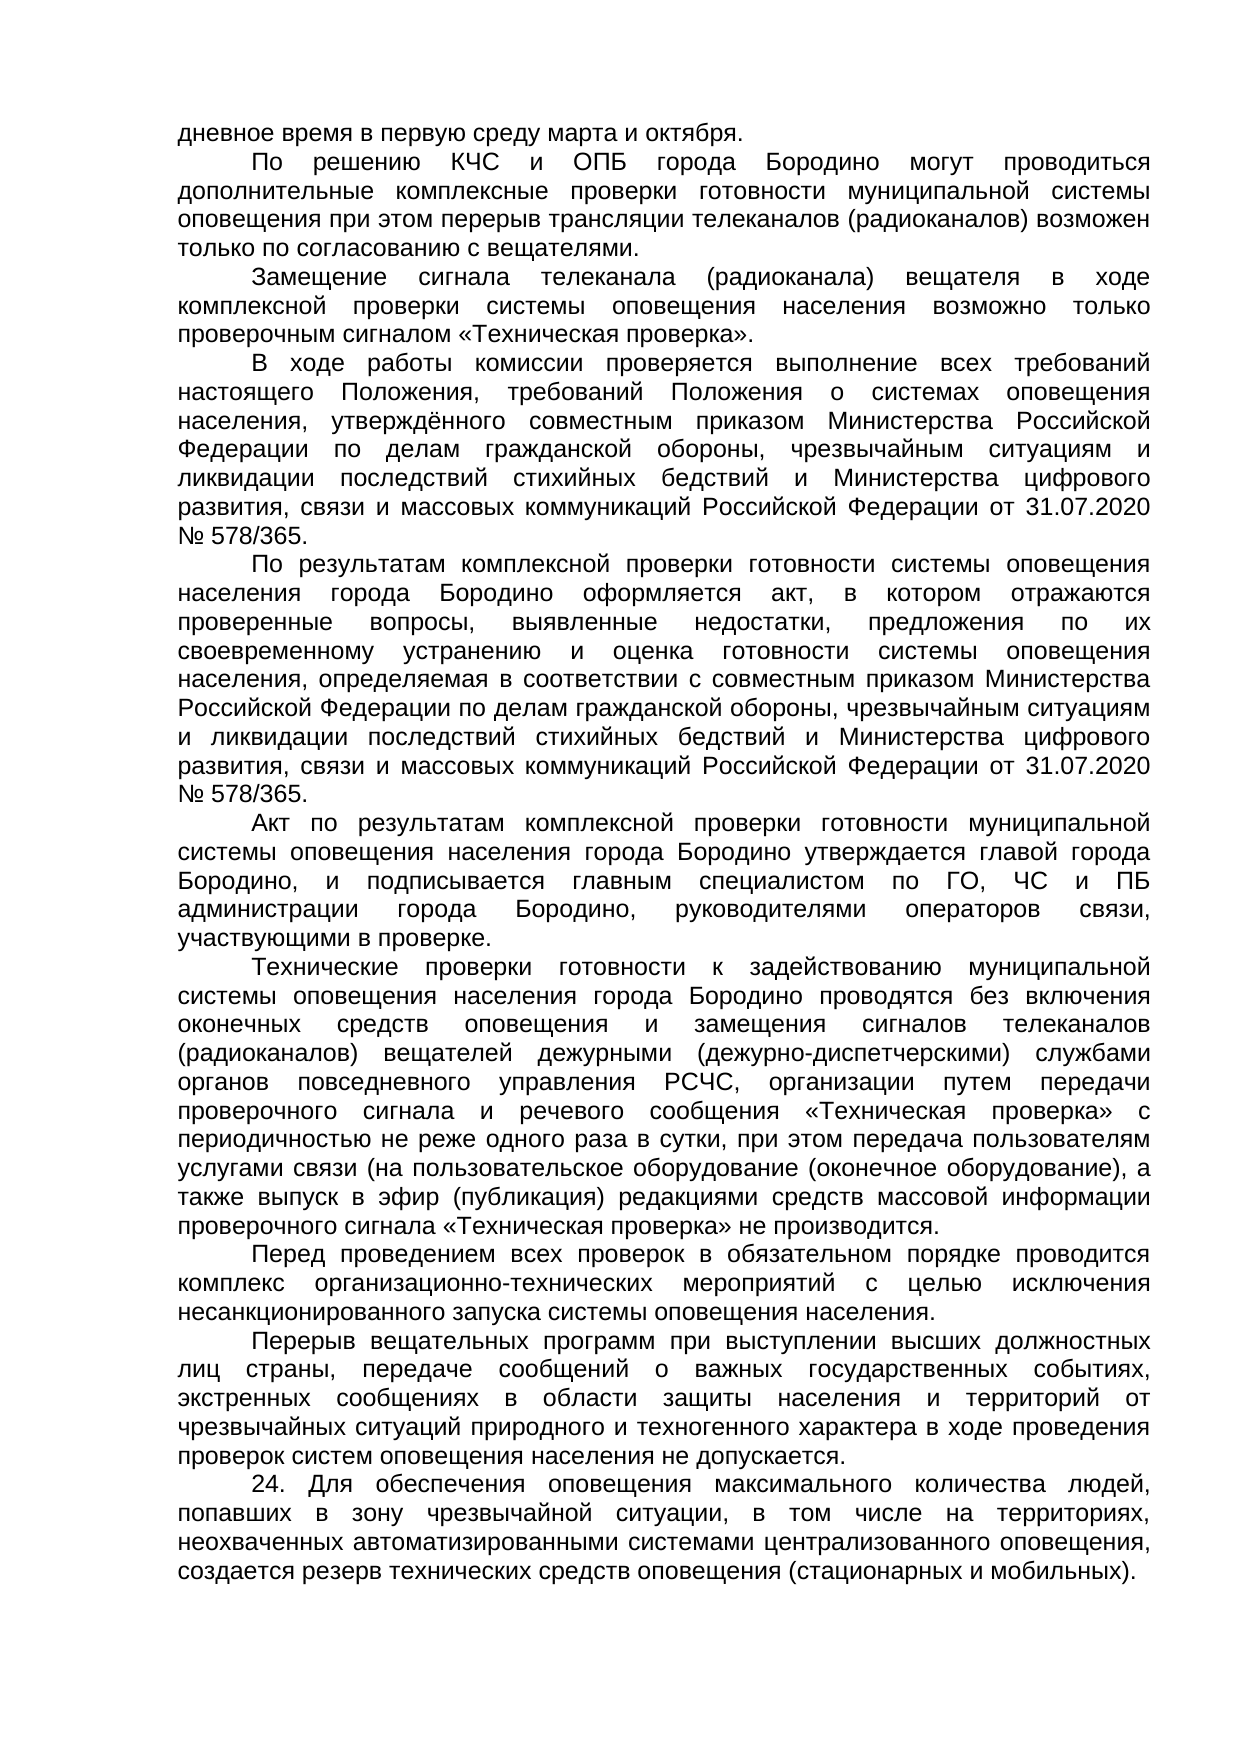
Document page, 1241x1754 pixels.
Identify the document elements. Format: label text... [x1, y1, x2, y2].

text Перед проведением всех проверок в обязательном порядке проводится комплекс организационно-технических мероприятий с целью исключения несанкционированного запуска системы оповещения населения. [177, 1239, 1152, 1326]
text Акт по результатам комплексной проверки готовности муниципальной системы оповещения населения города Бородино утверждается главой города Бородино, и подписывается главным специалистом по ГО, ЧС и ПБ администрации города Бородино, руководителями операторов связи, участвующими в проверке. [177, 808, 1152, 952]
text По решению КЧС и ОПБ города Бородино могут проводиться дополнительные комплексные проверки готовности муниципальной системы оповещения при этом перерыв трансляции телеканалов (радиоканалов) возможен только по согласованию с вещателями. [177, 147, 1152, 262]
text В ходе работы комиссии проверяется выполнение всех требований настоящего Положения, требований Положения о системах оповещения населения, утверждённого совместным приказом Министерства Российской Федерации по делам гражданской обороны, чрезвычайным ситуациям и ликвидации последствий стихийных бедствий и Министерства цифрового развития, связи и массовых коммуникаций Российской Федерации от 31.07.2020 № 578/365. [177, 348, 1152, 549]
text Замещение сигнала телеканала (радиоканала) вещателя в ходе комплексной проверки системы оповещения населения возможно только проверочным сигналом «Техническая проверка». [177, 262, 1152, 348]
text Перерыв вещательных программ при выступлении высших должностных лиц страны, передаче сообщений о важных государственных событиях, экстренных сообщениях в области защиты населения и территорий от чрезвычайных ситуаций природного и техногенного характера в ходе проведения проверок систем оповещения населения не допускается. [177, 1326, 1152, 1469]
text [177, 118, 1152, 147]
text По результатам комплексной проверки готовности системы оповещения населения города Бородино оформляется акт, в котором отражаются проверенные вопросы, выявленные недостатки, предложения по их своевременному устранению и оценка готовности системы оповещения населения, определяемая в соответствии с совместным приказом Министерства Российской Федерации по делам гражданской обороны, чрезвычайным ситуациям и ликвидации последствий стихийных бедствий и Министерства цифрового развития, связи и массовых коммуникаций Российской Федерации от 31.07.2020 № 578/365. [177, 549, 1152, 808]
text 24. Для обеспечения оповещения максимального количества людей, попавших в зону чрезвычайной ситуации, в том числе на территориях, неохваченных автоматизированными системами централизованного оповещения, создается резерв технических средств оповещения (стационарных и мобильных). [177, 1469, 1152, 1584]
text Технические проверки готовности к задействованию муниципальной системы оповещения населения города Бородино проводятся без включения оконечных средств оповещения и замещения сигналов телеканалов (радиоканалов) вещателей дежурными (дежурно-диспетчерскими) службами органов повседневного управления РСЧС, организации путем передачи проверочного сигнала и речевого сообщения «Техническая проверка» с периодичностью не реже одного раза в сутки, при этом передача пользователям услугами связи (на пользовательское оборудование (оконечное оборудование), а также выпуск в эфир (публикация) редакциями средств массовой информации проверочного сигнала «Техническая проверка» не производится. [177, 952, 1152, 1239]
